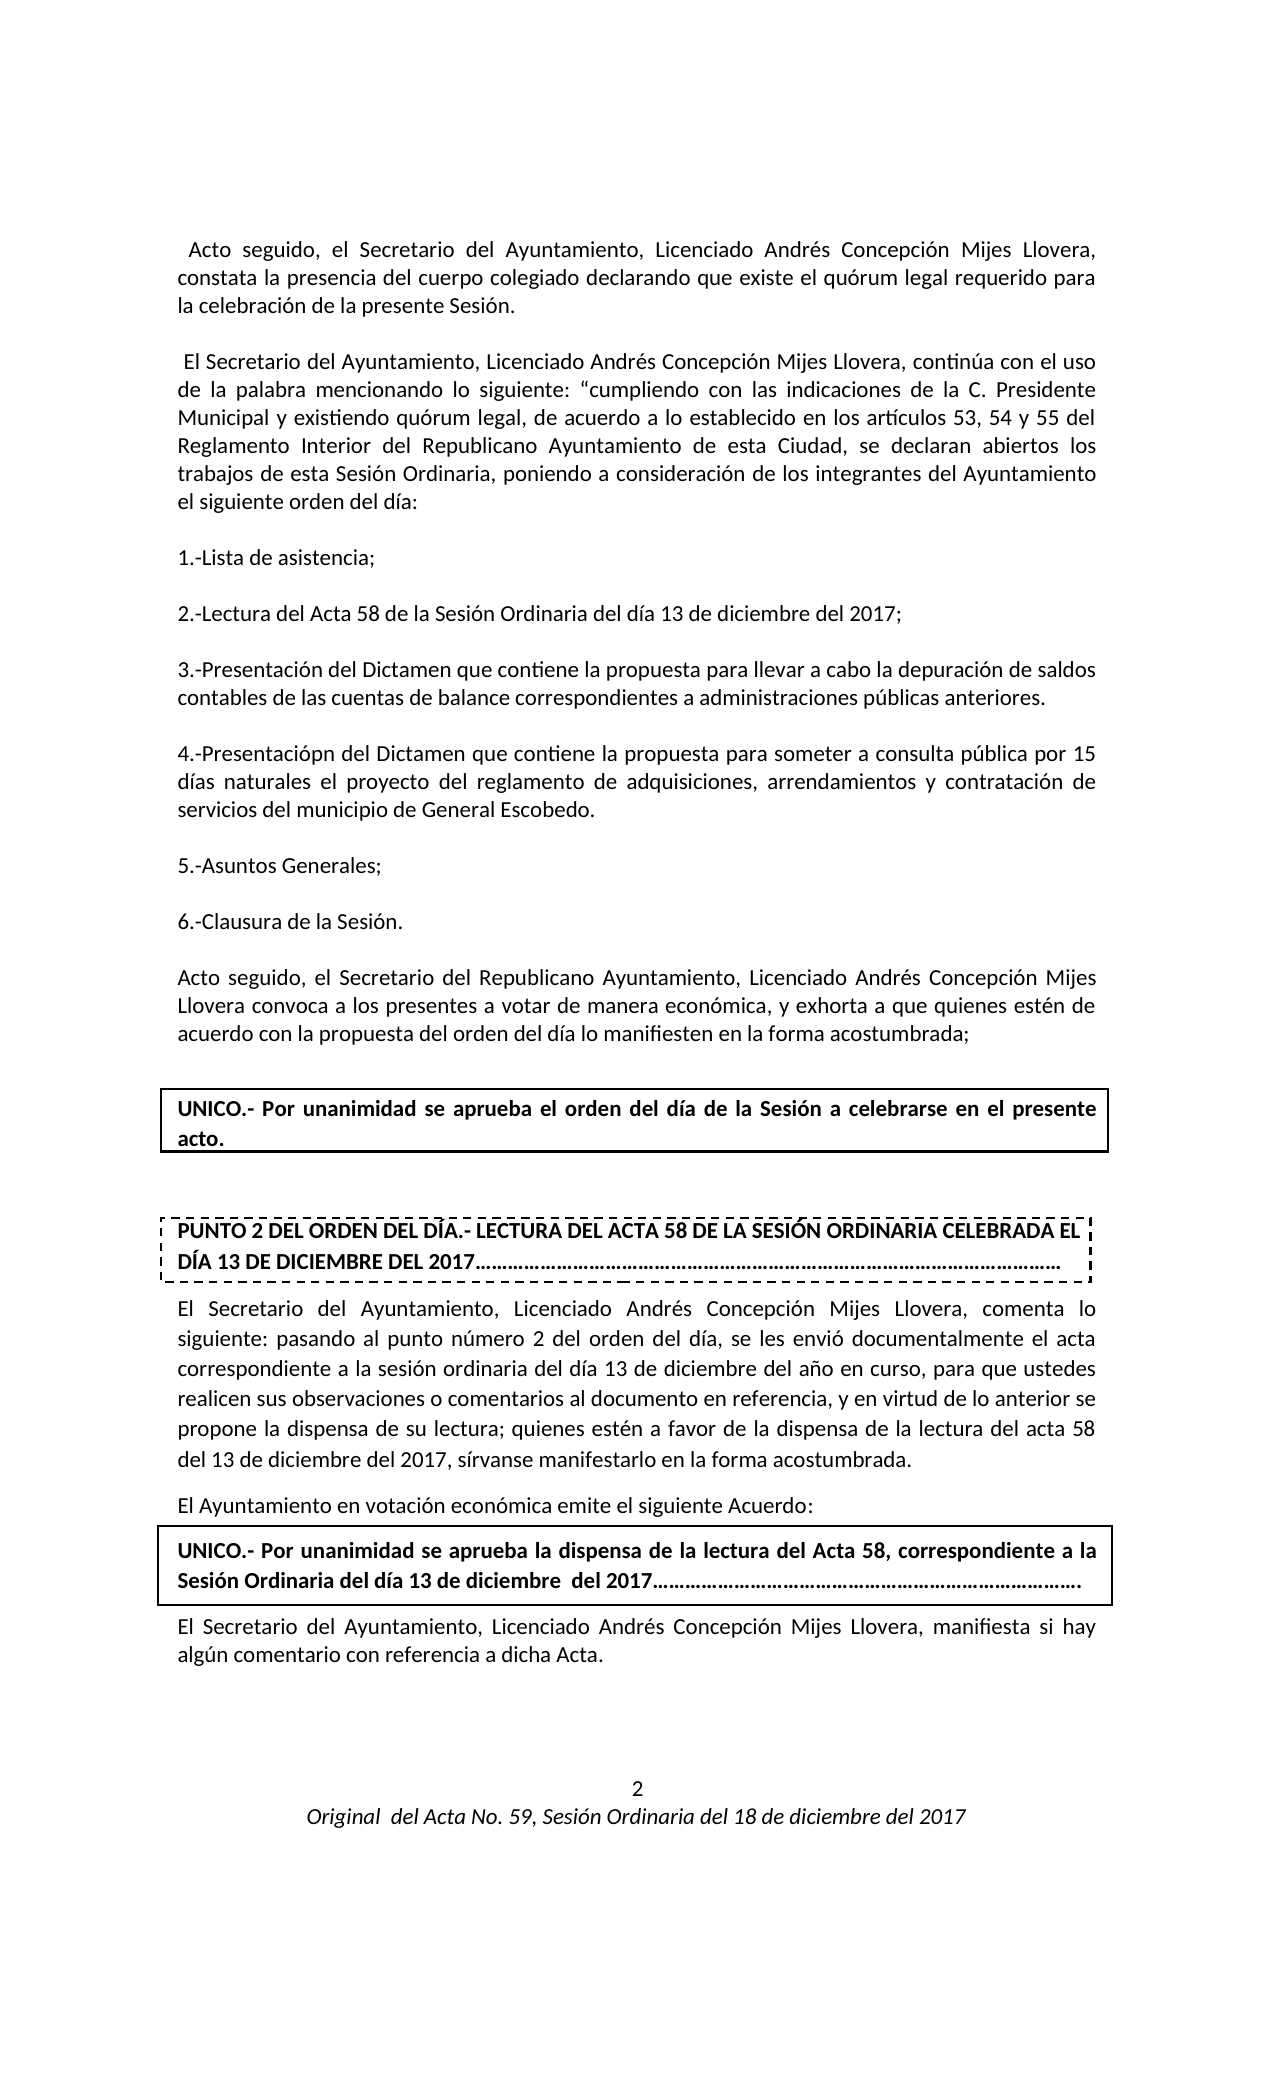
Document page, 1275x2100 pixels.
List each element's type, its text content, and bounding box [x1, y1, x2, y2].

text Acto seguido, el Secretario del Republicano Ayuntamiento, Licenciado Andrés Concepción Mijes Llovera convoca a los presentes a votar de manera económica, y exhorta a que quienes estén de acuerdo con la propuesta del orden del día lo manifiesten en la forma acostumbrada; [177, 963, 1098, 1047]
text 4.-Presentaciópn del Dictamen que contiene la propuesta para someter a consulta pública por 15 días naturales el proyecto del reglamento de adquisiciones, arrendamientos y contratación de servicios del municipio de General Escobedo. [177, 739, 1098, 823]
text UNICO.- Por unanimidad se aprueba la dispensa de la lectura del Acta 58, correspondiente a la Sesión Ordinaria del día 13 de diciembre del 2017……………………………………………………………………. [177, 1536, 1098, 1594]
text PUNTO 2 DEL ORDEN DEL DÍA.- LECTURA DEL ACTA 58 DE LA SESIÓN ORDINARIA CELEBRADA EL DÍA 13 DE DICIEMBRE DEL 2017……………………………………………………………………………………………… [177, 1217, 1098, 1275]
text 1.-Lista de asistencia; [177, 543, 1098, 571]
text El Secretario del Ayuntamiento, Licenciado Andrés Concepción Mijes Llovera, continúa con el uso de la palabra mencionando lo siguiente: “cumpliendo con las indicaciones de la C. Presidente Municipal y existiendo quórum legal, de acuerdo a lo establecido en los artículos 53, 54 y 55 del Reglamento Interior del Republicano Ayuntamiento de esta Ciudad, se declaran abiertos los trabajos de esta Sesión Ordinaria, poniendo a consideración de los integrantes del Ayuntamiento el siguiente orden del día: [177, 347, 1098, 515]
text 6.-Clausura de la Sesión. [177, 907, 1098, 935]
text 3.-Presentación del Dictamen que contiene la propuesta para llevar a cabo la depuración de saldos contables de las cuentas de balance correspondientes a administraciones públicas anteriores. [177, 655, 1098, 711]
text El Secretario del Ayuntamiento, Licenciado Andrés Concepción Mijes Llovera, manifiesta si hay algún comentario con referencia a dicha Acta. [177, 1612, 1098, 1668]
text El Secretario del Ayuntamiento, Licenciado Andrés Concepción Mijes Llovera, comenta lo siguiente: pasando al punto número 2 del orden del día, se les envió documentalmente el acta correspondiente a la sesión ordinaria del día 13 de diciembre del año en curso, para que ustedes realicen sus observaciones o comentarios al documento en referencia, y en virtud de lo anterior se propone la dispensa de su lectura; quienes estén a favor de la dispensa de la lectura del acta 58 del 13 de diciembre del 2017, sírvanse manifestarlo en la forma acostumbrada. [177, 1294, 1098, 1473]
text 2.-Lectura del Acta 58 de la Sesión Ordinaria del día 13 de diciembre del 2017; [177, 599, 1098, 627]
text Acto seguido, el Secretario del Ayuntamiento, Licenciado Andrés Concepción Mijes Llovera, constata la presencia del cuerpo colegiado declarando que existe el quórum legal requerido para la celebración de la presente Sesión. [177, 235, 1098, 319]
text UNICO.- Por unanimidad se aprueba el orden del día de la Sesión a celebrarse en el presente acto. [177, 1094, 1098, 1152]
text El Ayuntamiento en votación económica emite el siguiente Acuerdo: [177, 1492, 1098, 1520]
text 5.-Asuntos Generales; [177, 851, 1098, 879]
